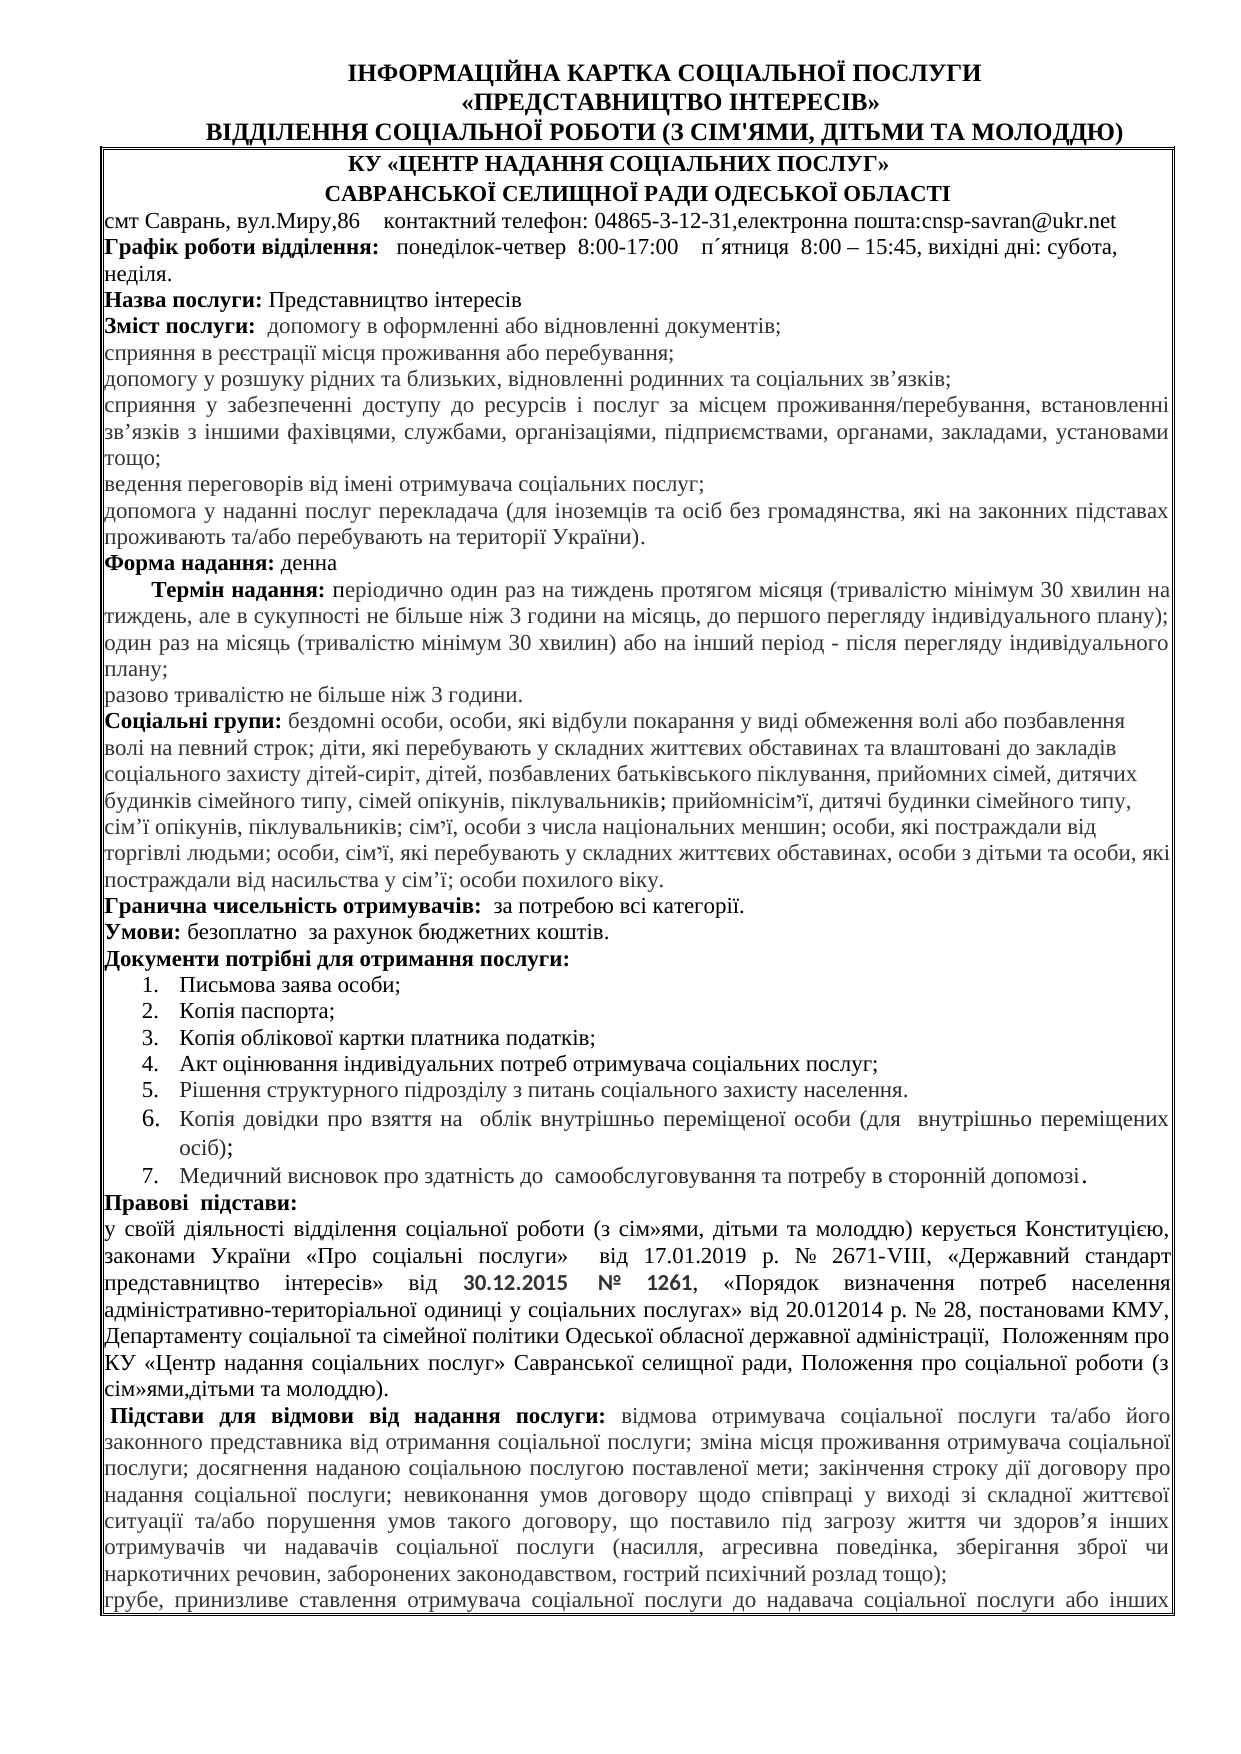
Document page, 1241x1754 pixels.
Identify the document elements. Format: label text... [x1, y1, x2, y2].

text ВІДДІЛЕННЯ СОЦІАЛЬНОЇ РОБОТИ (З СІМ'ЯМИ, ДІТЬМИ ТА МОЛОДДЮ) [177, 116, 1152, 146]
text «ПРЕДСТАВНИЦТВО ІНТЕРЕСІВ» [177, 87, 1152, 116]
text ІНФОРМАЦІЙНА КАРТКА СОЦІАЛЬНОЇ ПОСЛУГИ [177, 58, 1152, 87]
